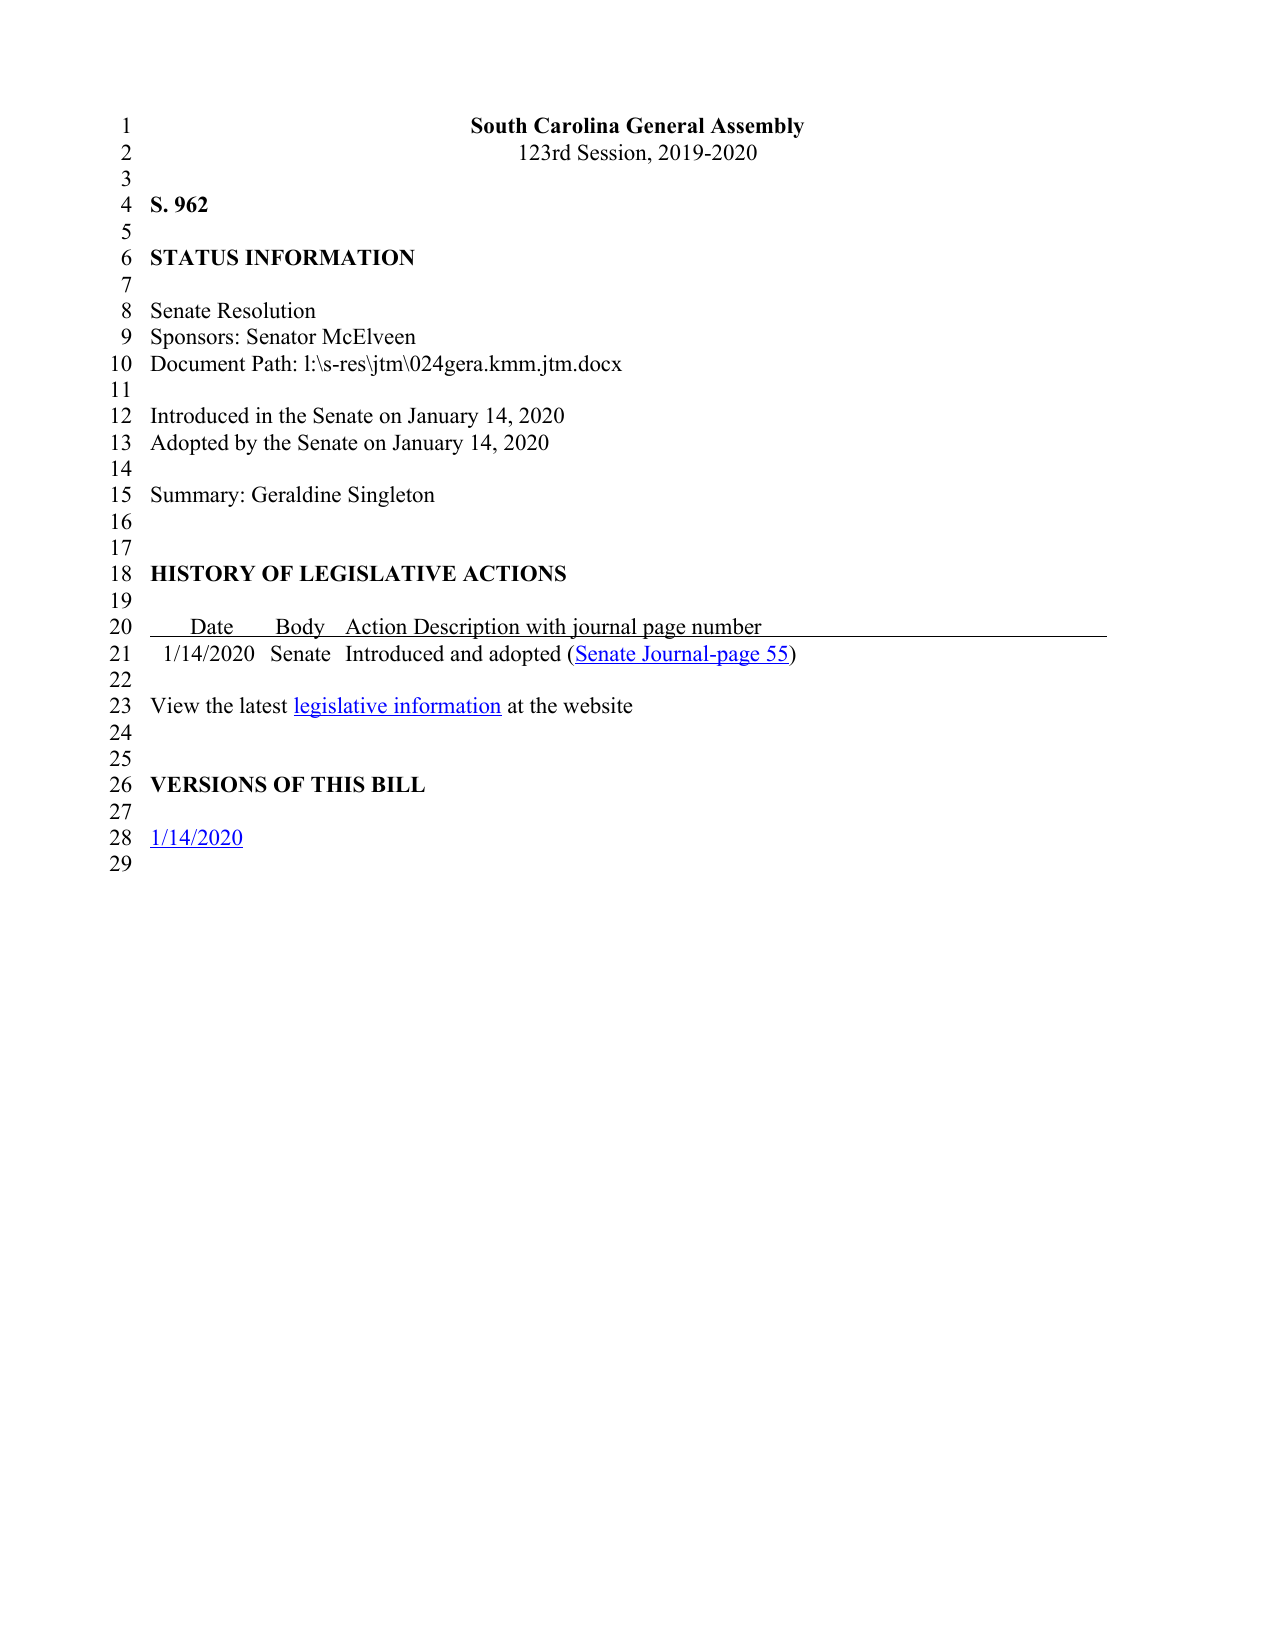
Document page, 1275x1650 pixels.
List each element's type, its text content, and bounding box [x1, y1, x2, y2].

text 1/14/2020 Senate Introduced and adopted (Senate Journal-page 55) [150, 639, 1125, 666]
text Sponsors: Senator McElveen [150, 323, 1125, 350]
text Senate Resolution [150, 297, 1125, 323]
text HISTORY OF LEGISLATIVE ACTIONS [150, 561, 1125, 587]
text VERSIONS OF THIS BILL [150, 771, 1125, 798]
text 1/14/2020 [150, 824, 1125, 850]
text South Carolina General Assembly [150, 112, 1125, 139]
text STATUS INFORMATION [150, 244, 1125, 271]
text Adopted by the Senate on January 14, 2020 [150, 429, 1125, 455]
text 123rd Session, 2019-2020 [150, 139, 1125, 165]
text View the latest legislative information at the website [150, 692, 1125, 719]
text Summary: Geraldine Singleton [150, 481, 1125, 508]
text Introduced in the Senate on January 14, 2020 [150, 402, 1125, 429]
text S. 962 [150, 192, 1125, 218]
text Date Body Action Description with journal page number [150, 613, 1125, 639]
text Document Path: l:\s-res\jtm\024gera.kmm.jtm.docx [150, 350, 1125, 376]
